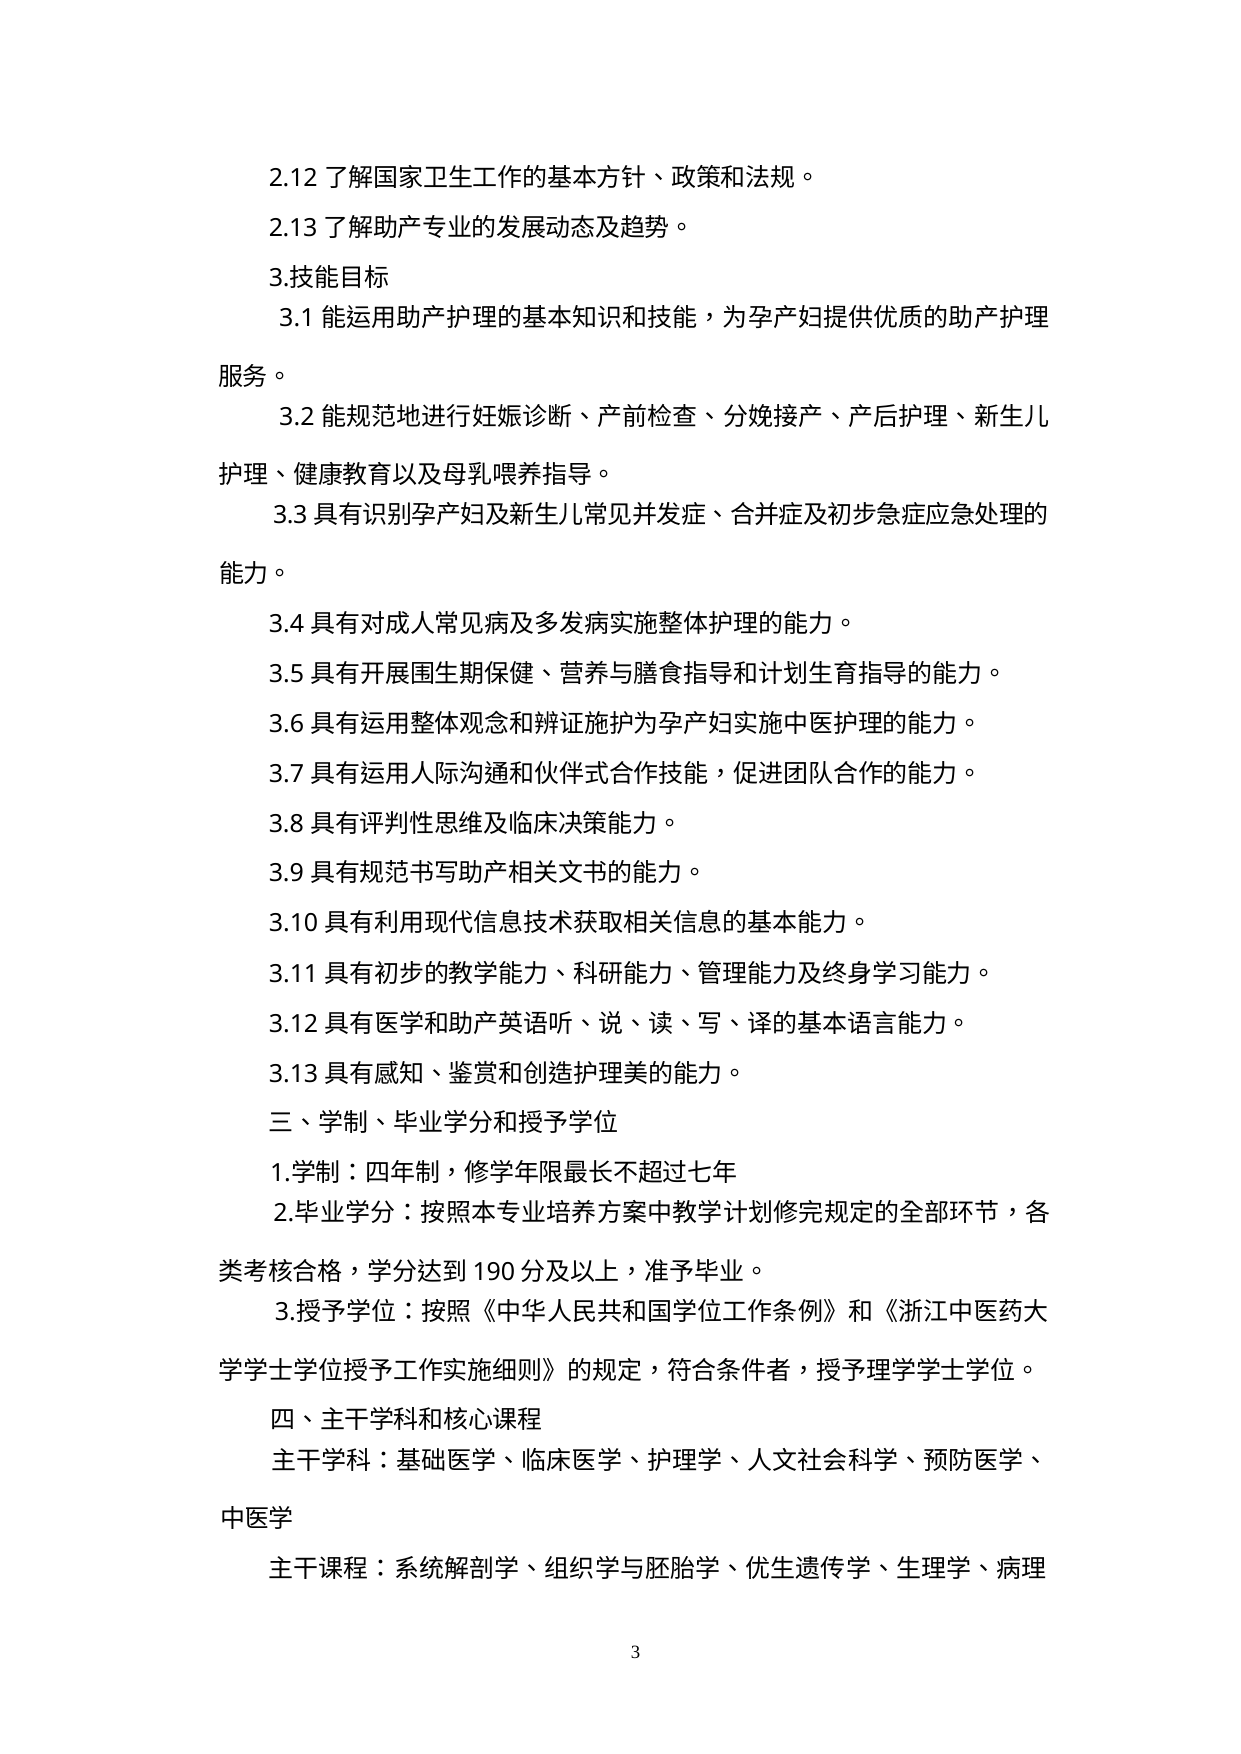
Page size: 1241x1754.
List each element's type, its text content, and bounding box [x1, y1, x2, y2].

text 四、主干学科和核心课程 [270, 1404, 1054, 1435]
text 三、学制、毕业学分和授予学位 [268, 1107, 1054, 1138]
text 3.11 具有初步的教学能力、科研能力、管理能力及终身学习能力。 [269, 957, 1054, 988]
text 2.毕业学分：按照本专业培养方案中教学计划修完规定的全部环节，各 [186, 1207, 1050, 1256]
text 3.4 具有对成人常见病及多发病实施整体护理的能力。 [269, 607, 1054, 638]
text 类考核合格，学分达到190分及以上，准予毕业。 [218, 1256, 1054, 1287]
text 3.12 具有医学和助产英语听、说、读、写、译的基本语言能力。 [269, 1007, 1054, 1038]
text 能力。 [219, 558, 1054, 588]
text 主干课程：系统解剖学、组织学与胚胎学、优生遗传学、生理学、病理 [268, 1553, 1054, 1584]
text 服务。 [218, 360, 1054, 391]
text 3.8 具有评判性思维及临床决策能力。 [269, 807, 1054, 838]
text 3.9 具有规范书写助产相关文书的能力。 [269, 857, 1054, 888]
text 3.2 能规范地进行妊娠诊断、产前检查、分娩接产、产后护理、新生儿 [186, 410, 1049, 459]
text 3.13 具有感知、鉴赏和创造护理美的能力。 [269, 1057, 1054, 1088]
text 3.技能目标 [269, 262, 1054, 293]
text 2.12 了解国家卫生工作的基本方针、政策和法规。 [268, 162, 1054, 193]
text 1.学制：四年制，修学年限最长不超过七年 [270, 1157, 1054, 1188]
text 3.1 能运用助产护理的基本知识和技能，为孕产妇提供优质的助产护理 [186, 312, 1049, 360]
text 3.6 具有运用整体观念和辨证施护为孕产妇实施中医护理的能力。 [269, 707, 1054, 738]
text 3.授予学位：按照《中华人民共和国学位工作条例》和《浙江中医药大 [186, 1306, 1049, 1354]
text 学学士学位授予工作实施细则》的规定，符合条件者，授予理学学士学位。 [219, 1354, 1054, 1385]
text 2.13 了解助产专业的发展动态及趋势。 [268, 212, 1054, 243]
text 3.5 具有开展围生期保健、营养与膳食指导和计划生育指导的能力。 [269, 657, 1054, 688]
text 3.3 具有识别孕产妇及新生儿常见并发症、合并症及初步急症应急处理的 [186, 509, 1049, 558]
text 中医学 [220, 1503, 1054, 1534]
text 3.7 具有运用人际沟通和伙伴式合作技能，促进团队合作的能力。 [269, 757, 1054, 788]
text 护理、健康教育以及母乳喂养指导。 [218, 459, 1054, 490]
text 3.10 具有利用现代信息技术获取相关信息的基本能力。 [269, 907, 1054, 938]
text 主干学科：基础医学、临床医学、护理学、人文社会科学、预防医学、 [186, 1454, 1049, 1503]
